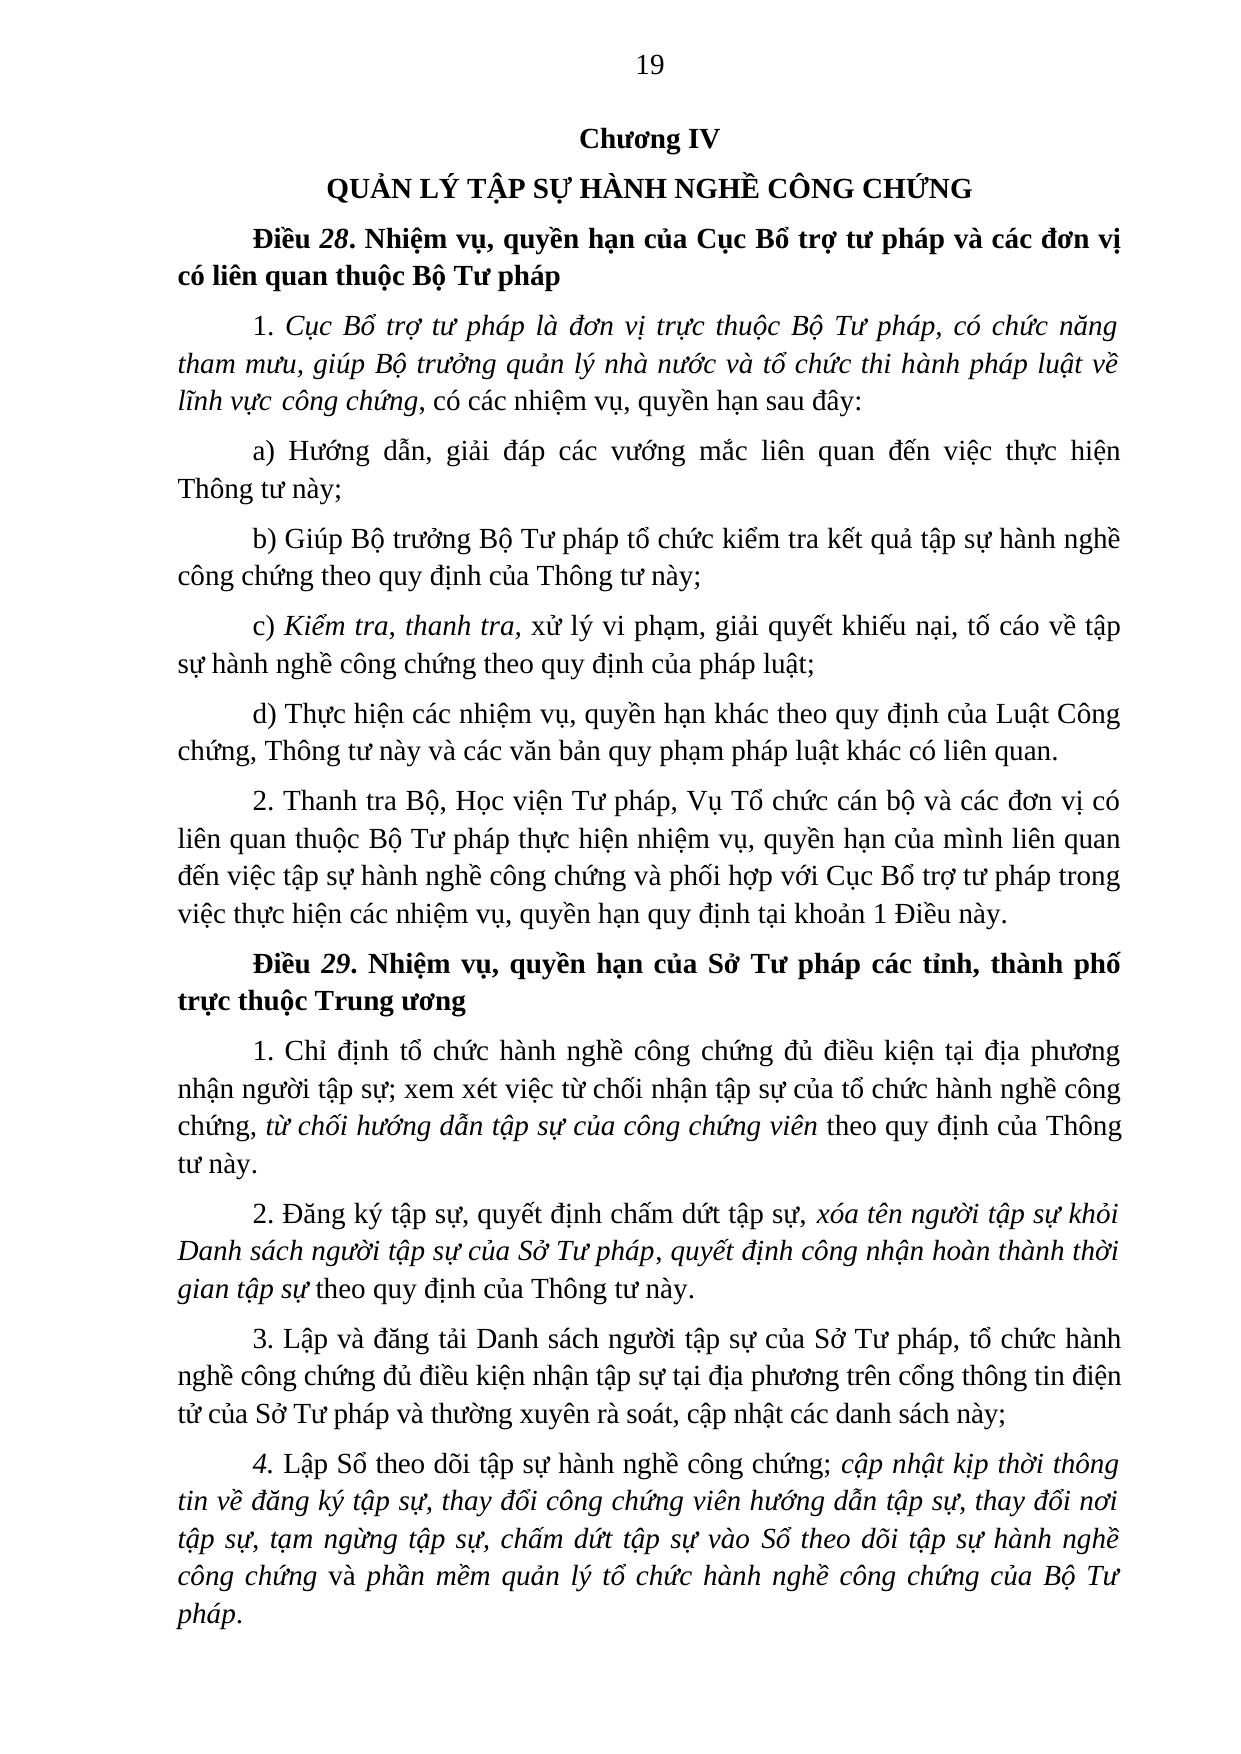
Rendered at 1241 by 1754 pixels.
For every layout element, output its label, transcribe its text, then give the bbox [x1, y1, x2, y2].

text 2. Thanh tra Bộ, Học viện Tư pháp, Vụ Tổ chức cán bộ và các đơn vị có liên quan thuộc Bộ Tư pháp thực hiện nhiệm vụ, quyền hạn của mình liên quan đến việc tập sự hành nghề công chứng và phối hợp với Cục Bổ trợ tư pháp trong việc thực hiện các nhiệm vụ, quyền hạn quy định tại khoản 1 Điều này. [177, 781, 1122, 931]
text a) Hướng dẫn, giải đáp các vướng mắc liên quan đến việc thực hiện Thông tư này; [177, 431, 1122, 506]
text d) Thực hiện các nhiệm vụ, quyền hạn khác theo quy định của Luật Công chứng, Thông tư này và các văn bản quy phạm pháp luật khác có liên quan. [177, 693, 1122, 768]
text Chương IV [177, 118, 1122, 156]
text 1. Cục Bổ trợ tư pháp là đơn vị trực thuộc Bộ Tư pháp, có chức năng tham mưu, giúp Bộ trưởng quản lý nhà nước và tổ chức thi hành pháp luật về lĩnh vực công chứng, có các nhiệm vụ, quyền hạn sau đây: [177, 306, 1122, 418]
text 3. Lập và đăng tải Danh sách người tập sự của Sở Tư pháp, tổ chức hành nghề công chứng đủ điều kiện nhận tập sự tại địa phương trên cổng thông tin điện tử của Sở Tư pháp và thường xuyên rà soát, cập nhật các danh sách này; [177, 1318, 1122, 1431]
text Điều 29. Nhiệm vụ, quyền hạn của Sở Tư pháp các tỉnh, thành phố trực thuộc Trung ương [177, 943, 1122, 1018]
text 4. Lập Sổ theo dõi tập sự hành nghề công chứng; cập nhật kịp thời thông tin về đăng ký tập sự, thay đổi công chứng viên hướng dẫn tập sự, thay đổi nơi tập sự, tạm ngừng tập sự, chấm dứt tập sự vào Sổ theo dõi tập sự hành nghề công chứng và phần mềm quản lý tổ chức hành nghề công chứng của Bộ Tư pháp. [177, 1443, 1122, 1631]
text b) Giúp Bộ trưởng Bộ Tư pháp tổ chức kiểm tra kết quả tập sự hành nghề công chứng theo quy định của Thông tư này; [177, 518, 1122, 593]
text c) Kiểm tra, thanh tra, xử lý vi phạm, giải quyết khiếu nại, tố cáo về tập sự hành nghề công chứng theo quy định của pháp luật; [177, 606, 1122, 681]
text 2. Đăng ký tập sự, quyết định chấm dứt tập sự, xóa tên người tập sự khỏi Danh sách người tập sự của Sở Tư pháp, quyết định công nhận hoàn thành thời gian tập sự theo quy định của Thông tư này. [177, 1193, 1122, 1306]
text Điều 28. Nhiệm vụ, quyền hạn của Cục Bổ trợ tư pháp và các đơn vị có liên quan thuộc Bộ Tư pháp [177, 218, 1122, 293]
text 1. Chỉ định tổ chức hành nghề công chứng đủ điều kiện tại địa phương nhận người tập sự; xem xét việc từ chối nhận tập sự của tổ chức hành nghề công chứng, từ chối hướng dẫn tập sự của công chứng viên theo quy định của Thông tư này. [177, 1031, 1122, 1181]
text QUẢN LÝ TẬP SỰ HÀNH NGHỀ CÔNG CHỨNG [177, 168, 1122, 206]
